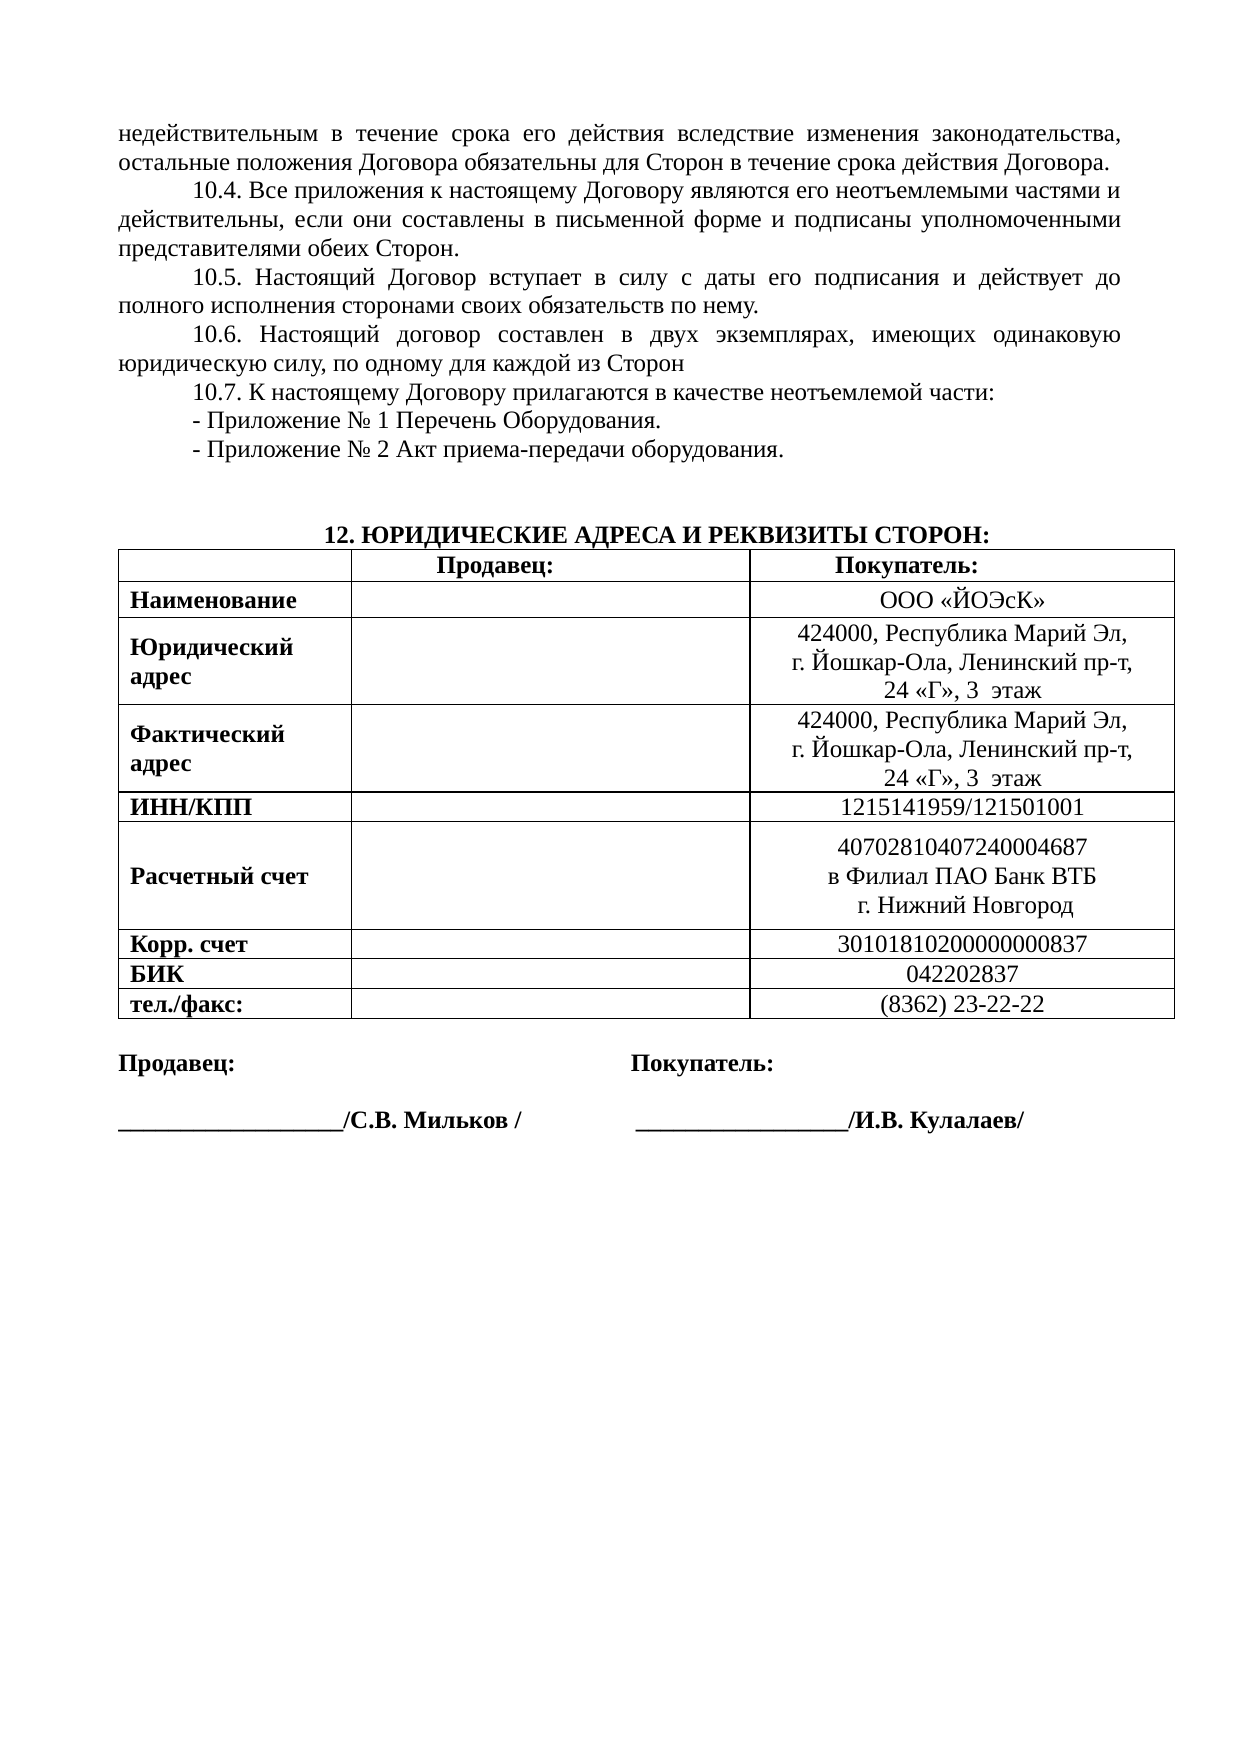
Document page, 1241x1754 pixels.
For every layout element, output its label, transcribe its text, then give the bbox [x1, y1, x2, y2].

table_cell 042202837 [751, 959, 1174, 988]
text __________________/С.В. Мильков / _________________/И.В. Кулалаев/ [118, 1105, 1122, 1134]
table_cell Наименование [119, 582, 351, 617]
table_cell Корр. счет [119, 930, 351, 958]
table_cell [352, 930, 749, 958]
table_cell [352, 793, 749, 821]
table_cell ИНН/КПП [119, 793, 351, 821]
table_cell [352, 705, 749, 791]
text - Приложение № 1 Перечень Оборудования. [118, 406, 1122, 434]
table_cell 424000, Республика Марий Эл, г. Йошкар-Ола, Ленинский пр-т, 24 «Г», 3 этаж [751, 618, 1174, 704]
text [118, 118, 1122, 176]
table_cell [352, 989, 749, 1018]
text 12. ЮРИДИЧЕСКИЕ АДРЕСА И РЕКВИЗИТЫ СТОРОН: [192, 521, 1122, 549]
text Продавец: Покупатель: [118, 1048, 1122, 1076]
table_cell [352, 822, 749, 928]
table_header Покупатель: [751, 550, 1174, 581]
table_cell 40702810407240004687 в Филиал ПАО Банк ВТБ г. Нижний Новгород [751, 822, 1174, 928]
table_cell ООО «ЙОЭсК» [751, 582, 1174, 617]
table_cell (8362) 23-22-22 [751, 989, 1174, 1018]
table_cell 424000, Республика Марий Эл, г. Йошкар-Ола, Ленинский пр-т, 24 «Г», 3 этаж [751, 705, 1174, 791]
table_cell [352, 959, 749, 988]
text 10.7. К настоящему Договору прилагаются в качестве неотъемлемой части: [118, 377, 1122, 406]
text 10.6. Настоящий договор составлен в двух экземплярах, имеющих одинаковую юридическую силу, по одному для каждой из Сторон [118, 319, 1122, 377]
text - Приложение № 2 Акт приема-передачи оборудования. [118, 434, 1122, 463]
text 10.4. Все приложения к настоящему Договору являются его неотъемлемыми частями и действительны, если они составлены в письменной форме и подписаны уполномоченными представителями обеих Сторон. [118, 176, 1122, 262]
text 10.5. Настоящий Договор вступает в силу с даты его подписания и действует до полного исполнения сторонами своих обязательств по нему. [118, 262, 1122, 319]
table_cell [352, 582, 749, 617]
table_cell тел./факс: [119, 989, 351, 1018]
table_cell БИК [119, 959, 351, 988]
table_cell 30101810200000000837 [751, 930, 1174, 958]
table_cell Расчетный счет [119, 822, 351, 928]
table_cell Юридический адрес [119, 618, 351, 704]
table_header Продавец: [352, 550, 749, 581]
table_cell 1215141959/121501001 [751, 793, 1174, 821]
table_header [119, 550, 351, 581]
table_cell Фактический адрес [119, 705, 351, 791]
table_cell [352, 618, 749, 704]
